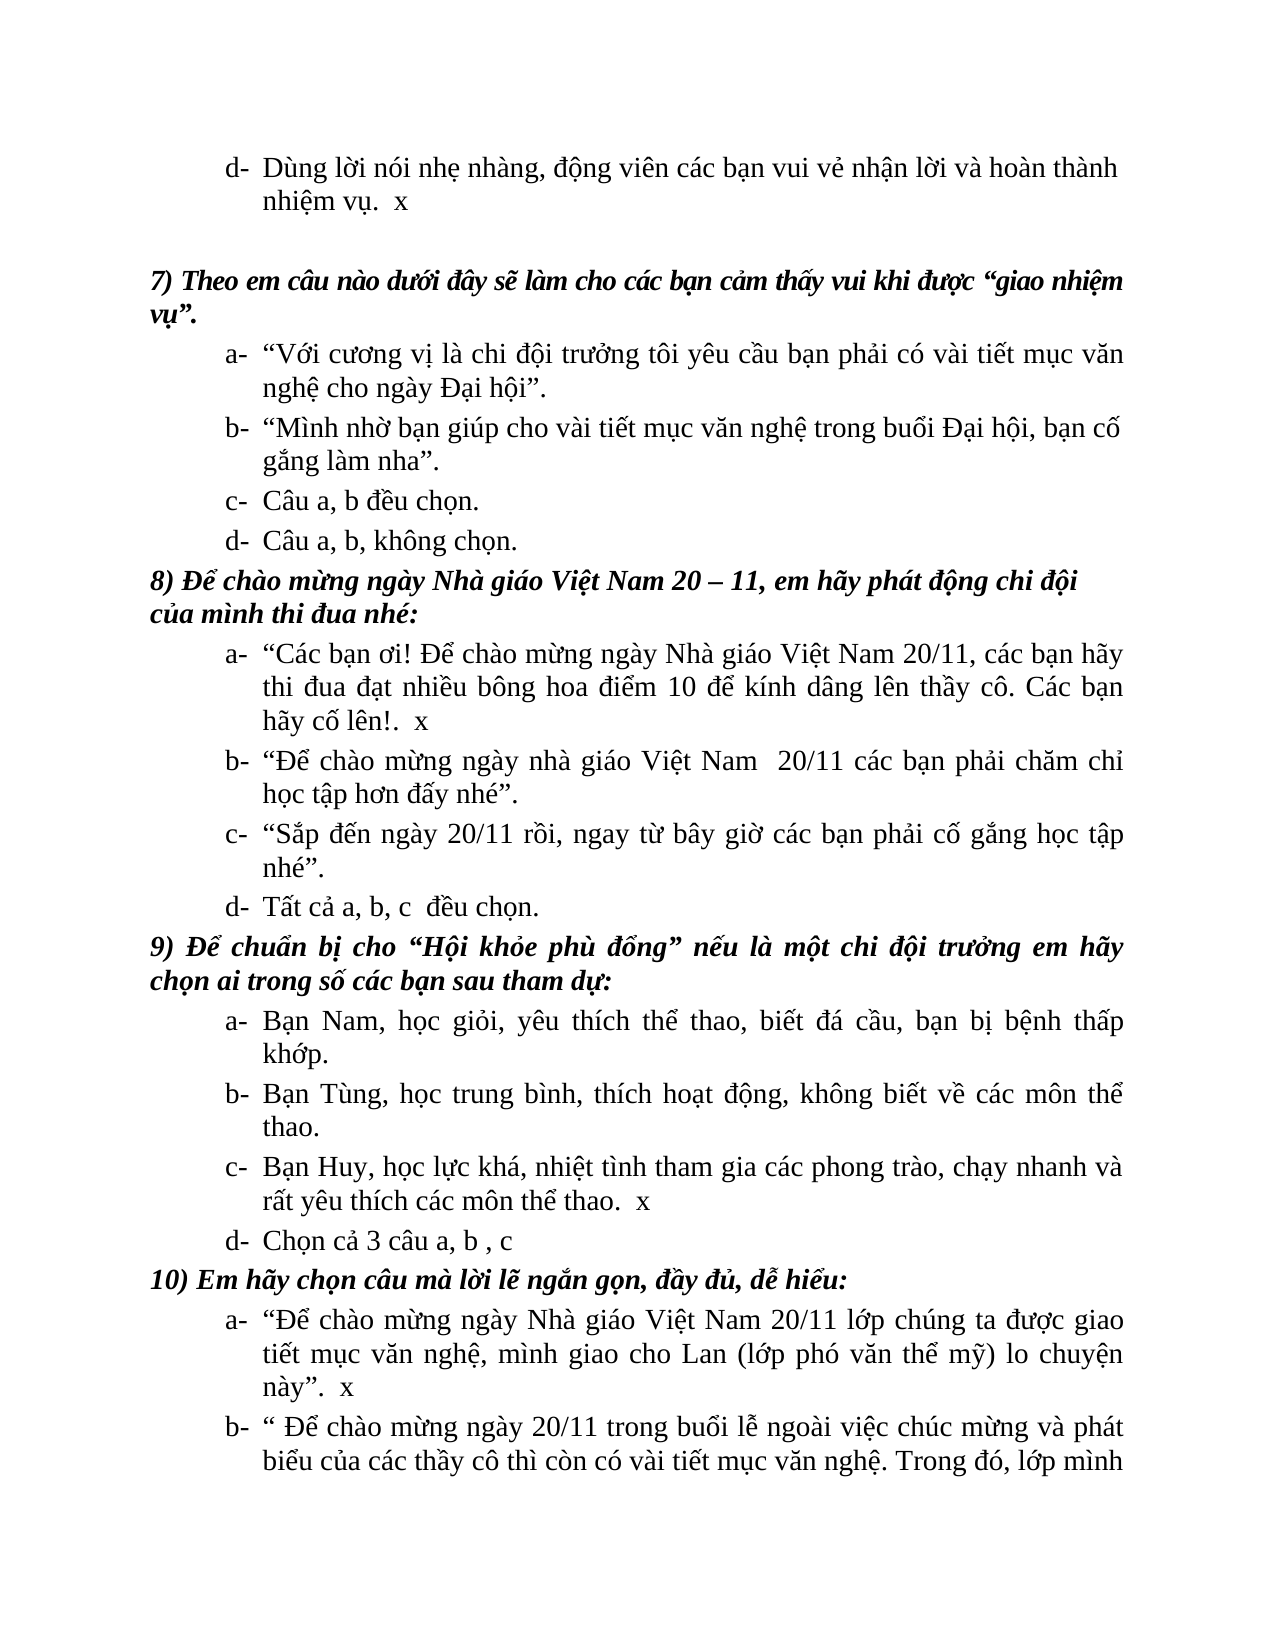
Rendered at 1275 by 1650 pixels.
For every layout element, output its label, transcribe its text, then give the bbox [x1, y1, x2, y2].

list Bạn Tùng, học trung bình, thích hoạt động, không biết về các môn thể thao. [225, 1076, 1125, 1143]
list Câu a, b đều chọn. [225, 483, 1125, 517]
list Bạn Huy, học lực khá, nhiệt tình tham gia các phong trào, chạy nhanh và rất yêu thích các môn thể thao. x [225, 1149, 1125, 1216]
text 10) Em hãy chọn câu mà lời lẽ ngắn gọn, đầy đủ, dễ hiểu: [150, 1262, 1125, 1296]
text 9) Để chuẩn bị cho “Hội khỏe phù đổng” nếu là một chi đội trưởng em hãy chọn ai trong số các bạn sau tham dự: [150, 929, 1125, 996]
list Câu a, b, không chọn. [225, 523, 1125, 556]
list Dùng lời nói nhẹ nhàng, động viên các bạn vui vẻ nhận lời và hoàn thành nhiệm vụ. x [225, 150, 1125, 217]
text 7) Theo em câu nào dưới đây sẽ làm cho các bạn cảm thấy vui khi được “giao nhiệm vụ”. [150, 263, 1125, 330]
list “Để chào mừng ngày Nhà giáo Việt Nam 20/11 lớp chúng ta được giao tiết mục văn nghệ, mình giao cho Lan (lớp phó văn thể mỹ) lo chuyện này”. x [225, 1302, 1125, 1403]
list Chọn cả 3 câu a, b , c [225, 1223, 1125, 1256]
text 8) Để chào mừng ngày Nhà giáo Việt Nam 20 – 11, em hãy phát động chi đội của mình thi đua nhé: [150, 563, 1125, 630]
list “Sắp đến ngày 20/11 rồi, ngay từ bây giờ các bạn phải cố gắng học tập nhé”. [225, 816, 1125, 883]
list Tất cả a, b, c đều chọn. [225, 889, 1125, 923]
list Bạn Nam, học giỏi, yêu thích thể thao, biết đá cầu, bạn bị bệnh thấp khớp. [225, 1003, 1125, 1070]
list “Các bạn ơi! Để chào mừng ngày Nhà giáo Việt Nam 20/11, các bạn hãy thi đua đạt nhiều bông hoa điểm 10 để kính dâng lên thầy cô. Các bạn hãy cố lên!. x [225, 636, 1125, 737]
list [225, 1409, 1125, 1476]
list “Mình nhờ bạn giúp cho vài tiết mục văn nghệ trong buổi Đại hội, bạn cố gắng làm nha”. [225, 410, 1125, 477]
list “Để chào mừng ngày nhà giáo Việt Nam 20/11 các bạn phải chăm chỉ học tập hơn đấy nhé”. [225, 743, 1125, 810]
list “Với cương vị là chi đội trưởng tôi yêu cầu bạn phải có vài tiết mục văn nghệ cho ngày Đại hội”. [225, 336, 1125, 403]
